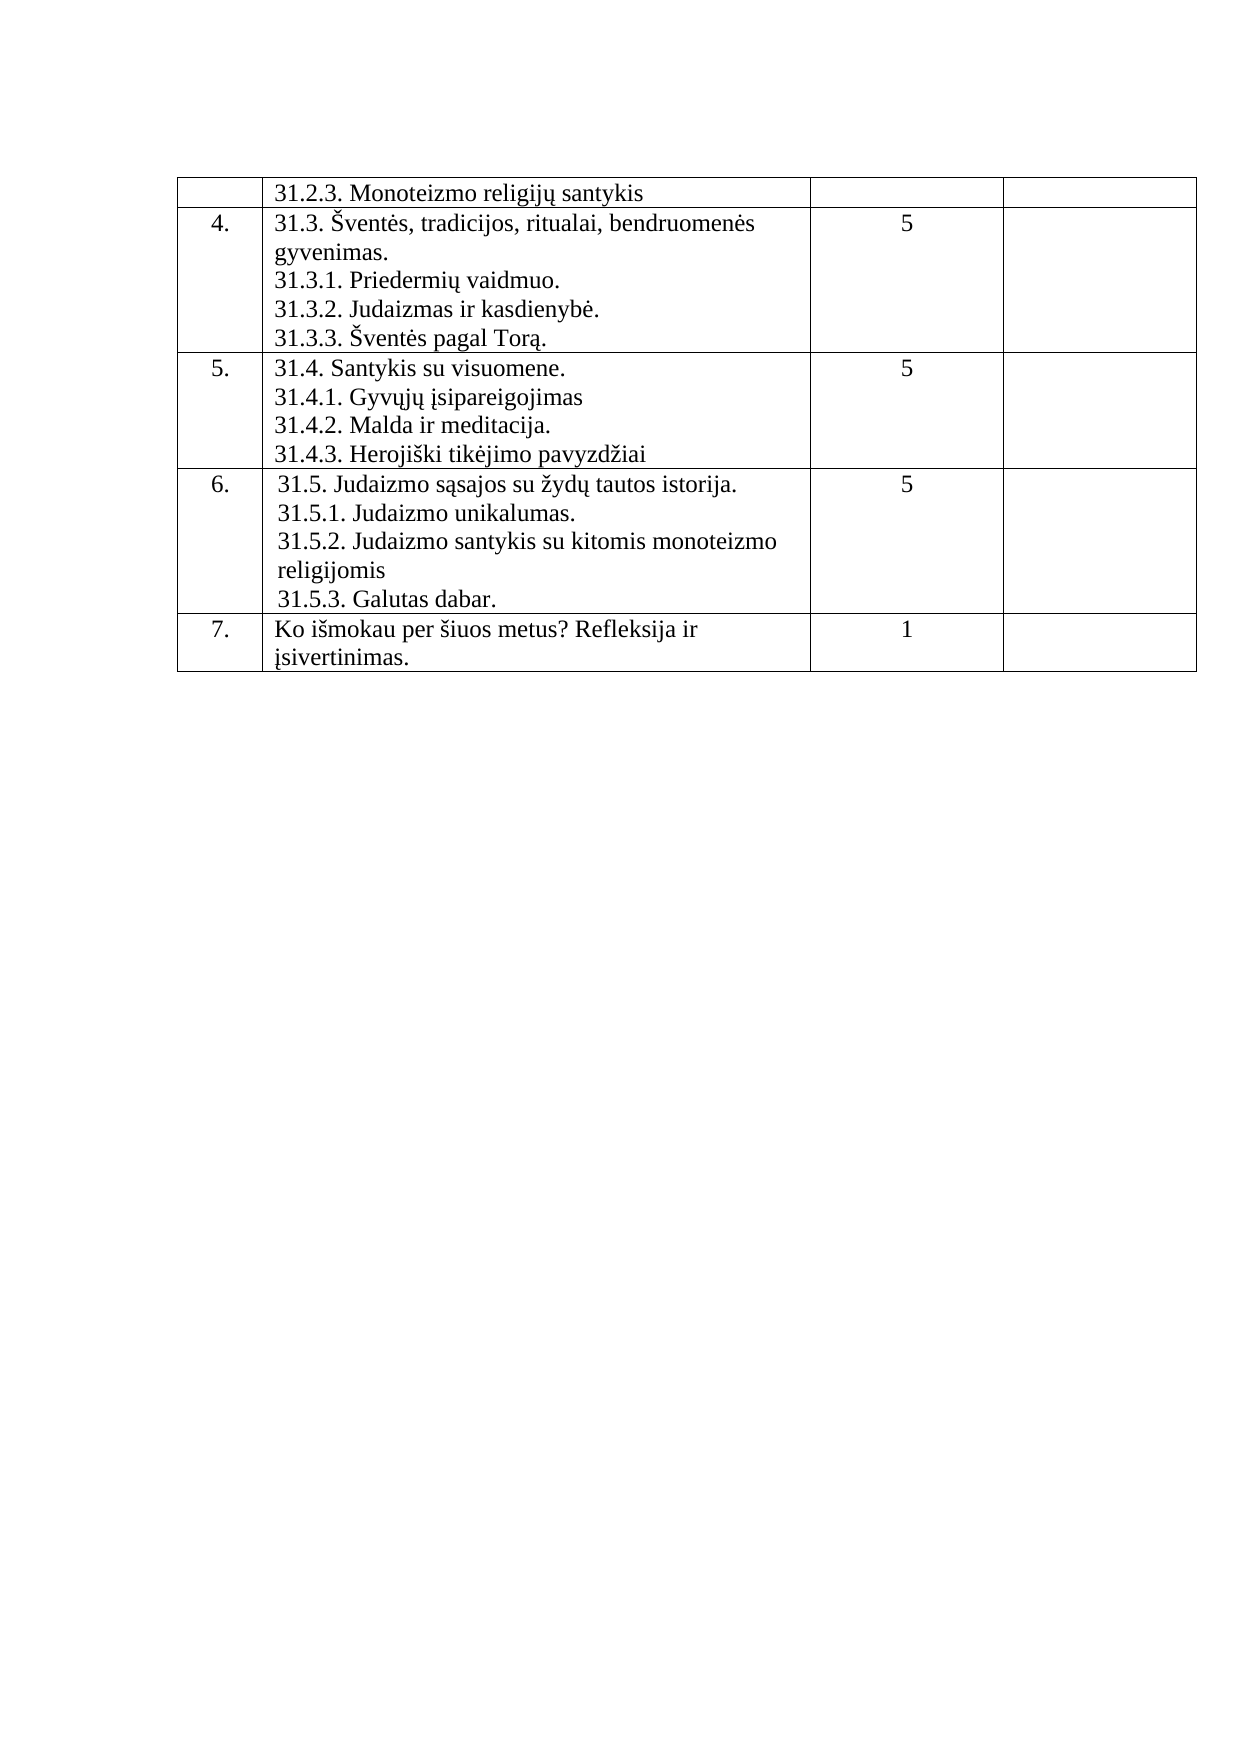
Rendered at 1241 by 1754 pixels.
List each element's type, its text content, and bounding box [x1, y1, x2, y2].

table_cell 4. [178, 208, 262, 352]
table_cell 31.3. Šventės, tradicijos, ritualai, bendruomenės gyvenimas. 31.3.1. Priedermių vaidmuo. 31.3.2. Judaizmas ir kasdienybė. 31.3.3. Šventės pagal Torą. [263, 208, 810, 352]
table_cell [1004, 178, 1196, 207]
table_cell 5. [178, 353, 262, 468]
table_cell 7. [178, 614, 262, 671]
table_cell Ko išmokau per šiuos metus? Refleksija ir įsivertinimas. [263, 614, 810, 671]
table_cell [1004, 208, 1196, 352]
table_cell 1 [811, 614, 1003, 671]
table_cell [263, 178, 810, 207]
table_cell 5 [811, 353, 1003, 468]
table_cell 5 [811, 208, 1003, 352]
table_cell 31.4. Santykis su visuomene. 31.4.1. Gyvųjų įsipareigojimas 31.4.2. Malda ir meditacija. 31.4.3. Herojiški tikėjimo pavyzdžiai [263, 353, 810, 468]
table_cell [1004, 469, 1196, 613]
table_cell [1004, 614, 1196, 671]
table_cell [1004, 353, 1196, 468]
table_cell 6. [178, 469, 262, 613]
table_cell 5 [811, 178, 1003, 207]
table_cell 31.5. Judaizmo sąsajos su žydų tautos istorija. 31.5.1. Judaizmo unikalumas. 31.5.2. Judaizmo santykis su kitomis monoteizmo religijomis 31.5.3. Galutas dabar. [263, 469, 810, 613]
table_cell 3. [178, 178, 262, 207]
table_cell 5 [811, 469, 1003, 613]
